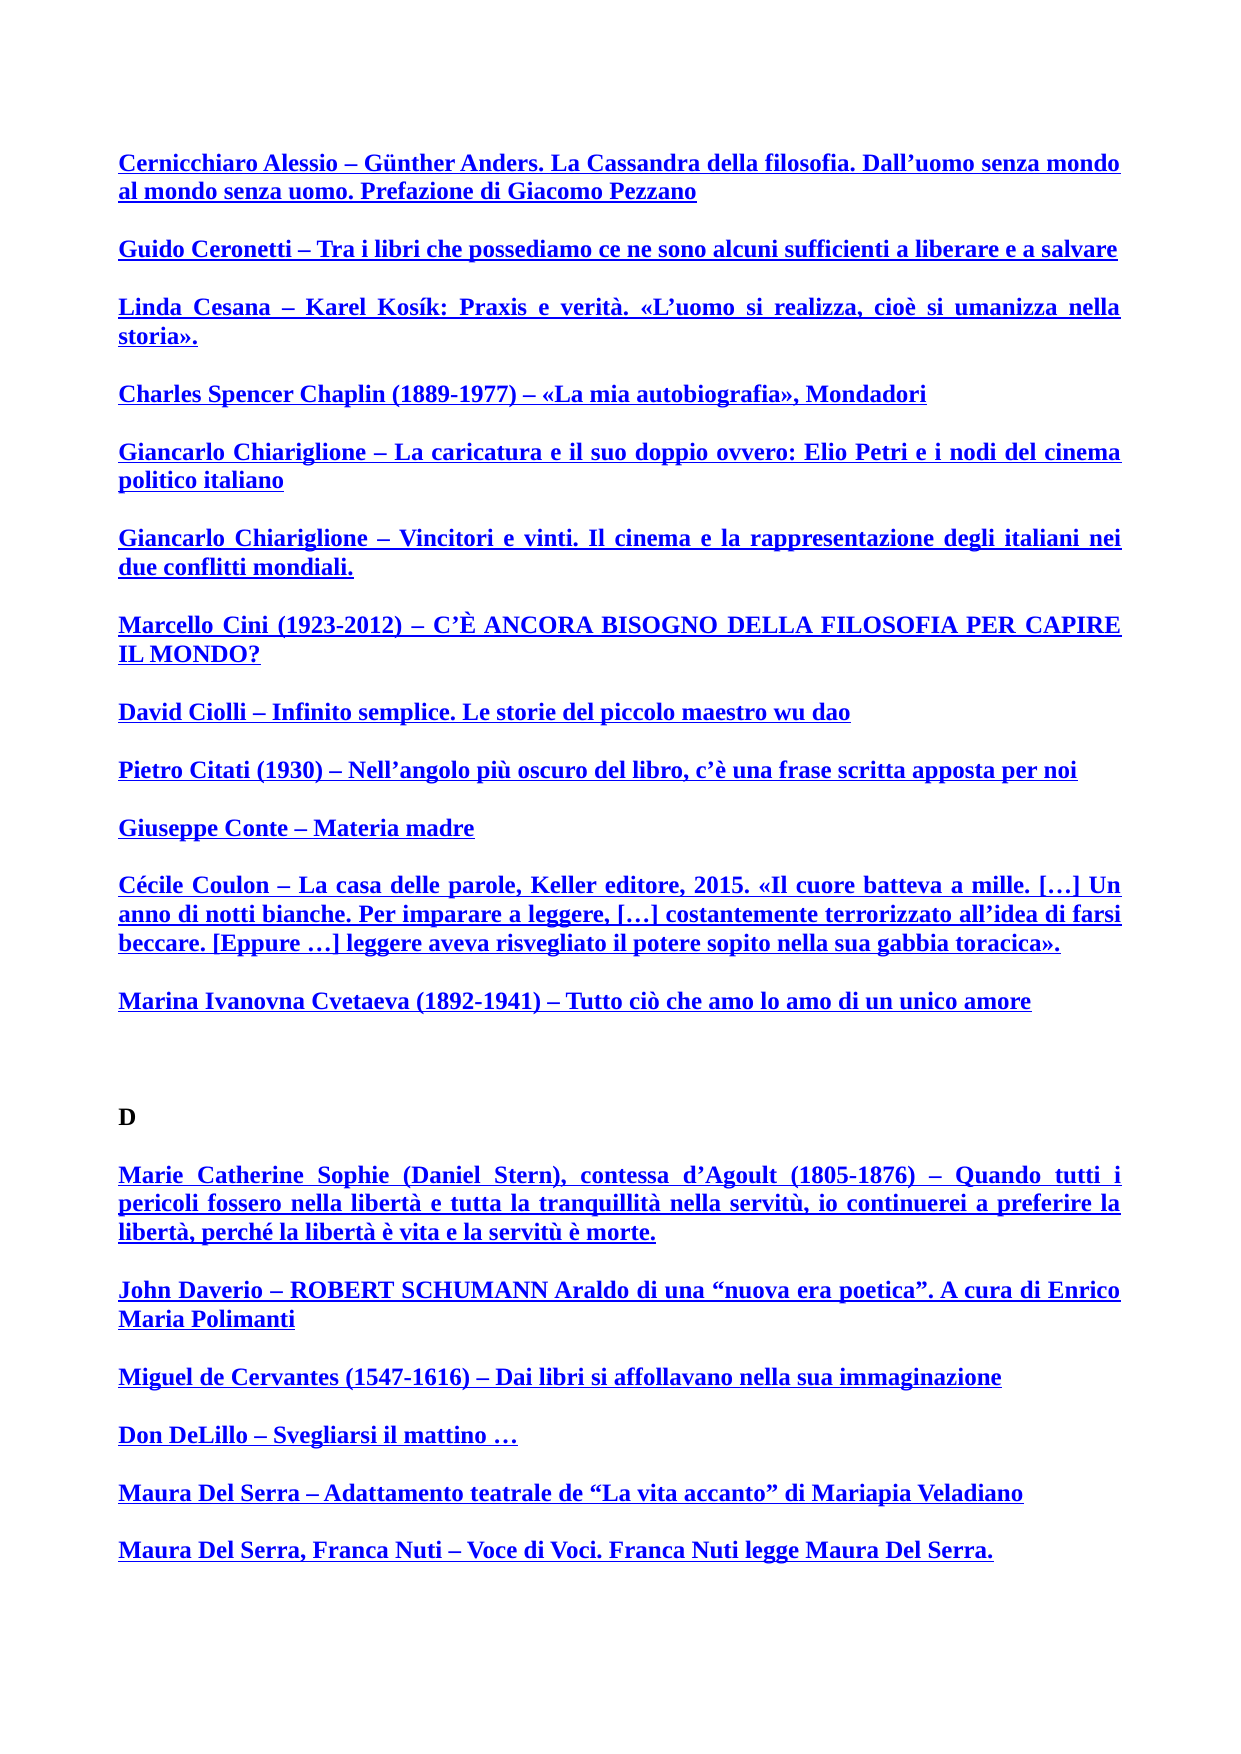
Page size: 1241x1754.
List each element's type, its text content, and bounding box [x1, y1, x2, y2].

subtitle Giancarlo Chiariglione – Vincitori e vinti. Il cinema e la rappresentazione degli italiani nei due conflitti mondiali. [118, 550, 1122, 581]
subtitle Don DeLillo – Svegliarsi il mattino … [118, 1420, 1122, 1448]
subtitle Cécile Coulon – La casa delle parole, Keller editore, 2015. «Il cuore batteva a mille. […] Un anno di notti bianche. Per imparare a leggere, […] costantemente terrorizzato all’idea di farsi beccare. [Eppure …] leggere aveva risvegliato il potere sopito nella sua gabbia toracica». [118, 871, 1122, 896]
subtitle Marcello Cini (1923-2012) – C’È ANCORA BISOGNO DELLA FILOSOFIA PER CAPIRE IL MONDO? [118, 637, 1122, 668]
subtitle D [118, 1102, 1122, 1131]
subtitle Marcello Cini (1923-2012) – C’È ANCORA BISOGNO DELLA FILOSOFIA PER CAPIRE IL MONDO? [118, 610, 1122, 635]
subtitle Maura Del Serra – Adattamento teatrale de “La vita accanto” di Mariapia Veladiano [118, 1478, 1122, 1506]
subtitle John Daverio – ROBERT SCHUMANN Araldo di una “nuova era poetica”. A cura di Enrico Maria Polimanti [118, 1275, 1122, 1333]
subtitle Cécile Coulon – La casa delle parole, Keller editore, 2015. «Il cuore batteva a mille. […] Un anno di notti bianche. Per imparare a leggere, […] costantemente terrorizzato all’idea di farsi beccare. [Eppure …] leggere aveva risvegliato il potere sopito nella sua gabbia toracica». [118, 897, 1122, 924]
subtitle Linda Cesana – Karel Kosík: Praxis e verità. «L’uomo si realizza, cioè si umanizza nella storia». [118, 292, 1122, 350]
subtitle Cernicchiaro Alessio – Günther Anders. La Cassandra della filosofia. Dall’uomo senza mondo al mondo senza uomo. Prefazione di Giacomo Pezzano [118, 148, 1122, 205]
subtitle Marina Ivanovna Cvetaeva (1892-1941) – Tutto ciò che amo lo amo di un unico amore [118, 986, 1122, 1015]
subtitle David Ciolli – Infinito semplice. Le storie del piccolo maestro wu dao [118, 697, 1122, 726]
subtitle Guido Ceronetti – Tra i libri che possediamo ce ne sono alcuni sufficienti a liberare e a salvare [118, 234, 1122, 263]
subtitle Giuseppe Conte – Materia madre [118, 813, 1122, 841]
subtitle Marie Catherine Sophie (Daniel Stern), contessa d’Agoult (1805-1876) – Quando tutti i pericoli fossero nella libertà e tutta la tranquillità nella servitù, io continuerei a preferire la libertà, perché la libertà è vita e la servitù è morte. [118, 1160, 1122, 1185]
subtitle Giancarlo Chiariglione – Vincitori e vinti. Il cinema e la rappresentazione degli italiani nei due conflitti mondiali. [118, 523, 1122, 548]
subtitle Charles Spencer Chaplin (1889-1977) – «La mia autobiografia», Mondadori [118, 379, 1122, 408]
subtitle Giancarlo Chiariglione – La caricatura e il suo doppio ovvero: Elio Petri e i nodi del cinema politico italiano [118, 437, 1122, 462]
subtitle Giancarlo Chiariglione – La caricatura e il suo doppio ovvero: Elio Petri e i nodi del cinema politico italiano [118, 463, 1122, 494]
subtitle Miguel de Cervantes (1547-1616) – Dai libri si affollavano nella sua immaginazione [118, 1362, 1122, 1391]
subtitle Maura Del Serra, Franca Nuti – Voce di Voci. Franca Nuti legge Maura Del Serra. [118, 1536, 1122, 1564]
subtitle Pietro Citati (1930) – Nell’angolo più oscuro del libro, c’è una frase scritta apposta per noi [118, 755, 1122, 783]
subtitle Cécile Coulon – La casa delle parole, Keller editore, 2015. «Il cuore batteva a mille. […] Un anno di notti bianche. Per imparare a leggere, […] costantemente terrorizzato all’idea di farsi beccare. [Eppure …] leggere aveva risvegliato il potere sopito nella sua gabbia toracica». [118, 926, 1122, 957]
subtitle Marie Catherine Sophie (Daniel Stern), contessa d’Agoult (1805-1876) – Quando tutti i pericoli fossero nella libertà e tutta la tranquillità nella servitù, io continuerei a preferire la libertà, perché la libertà è vita e la servitù è morte. [118, 1186, 1122, 1246]
